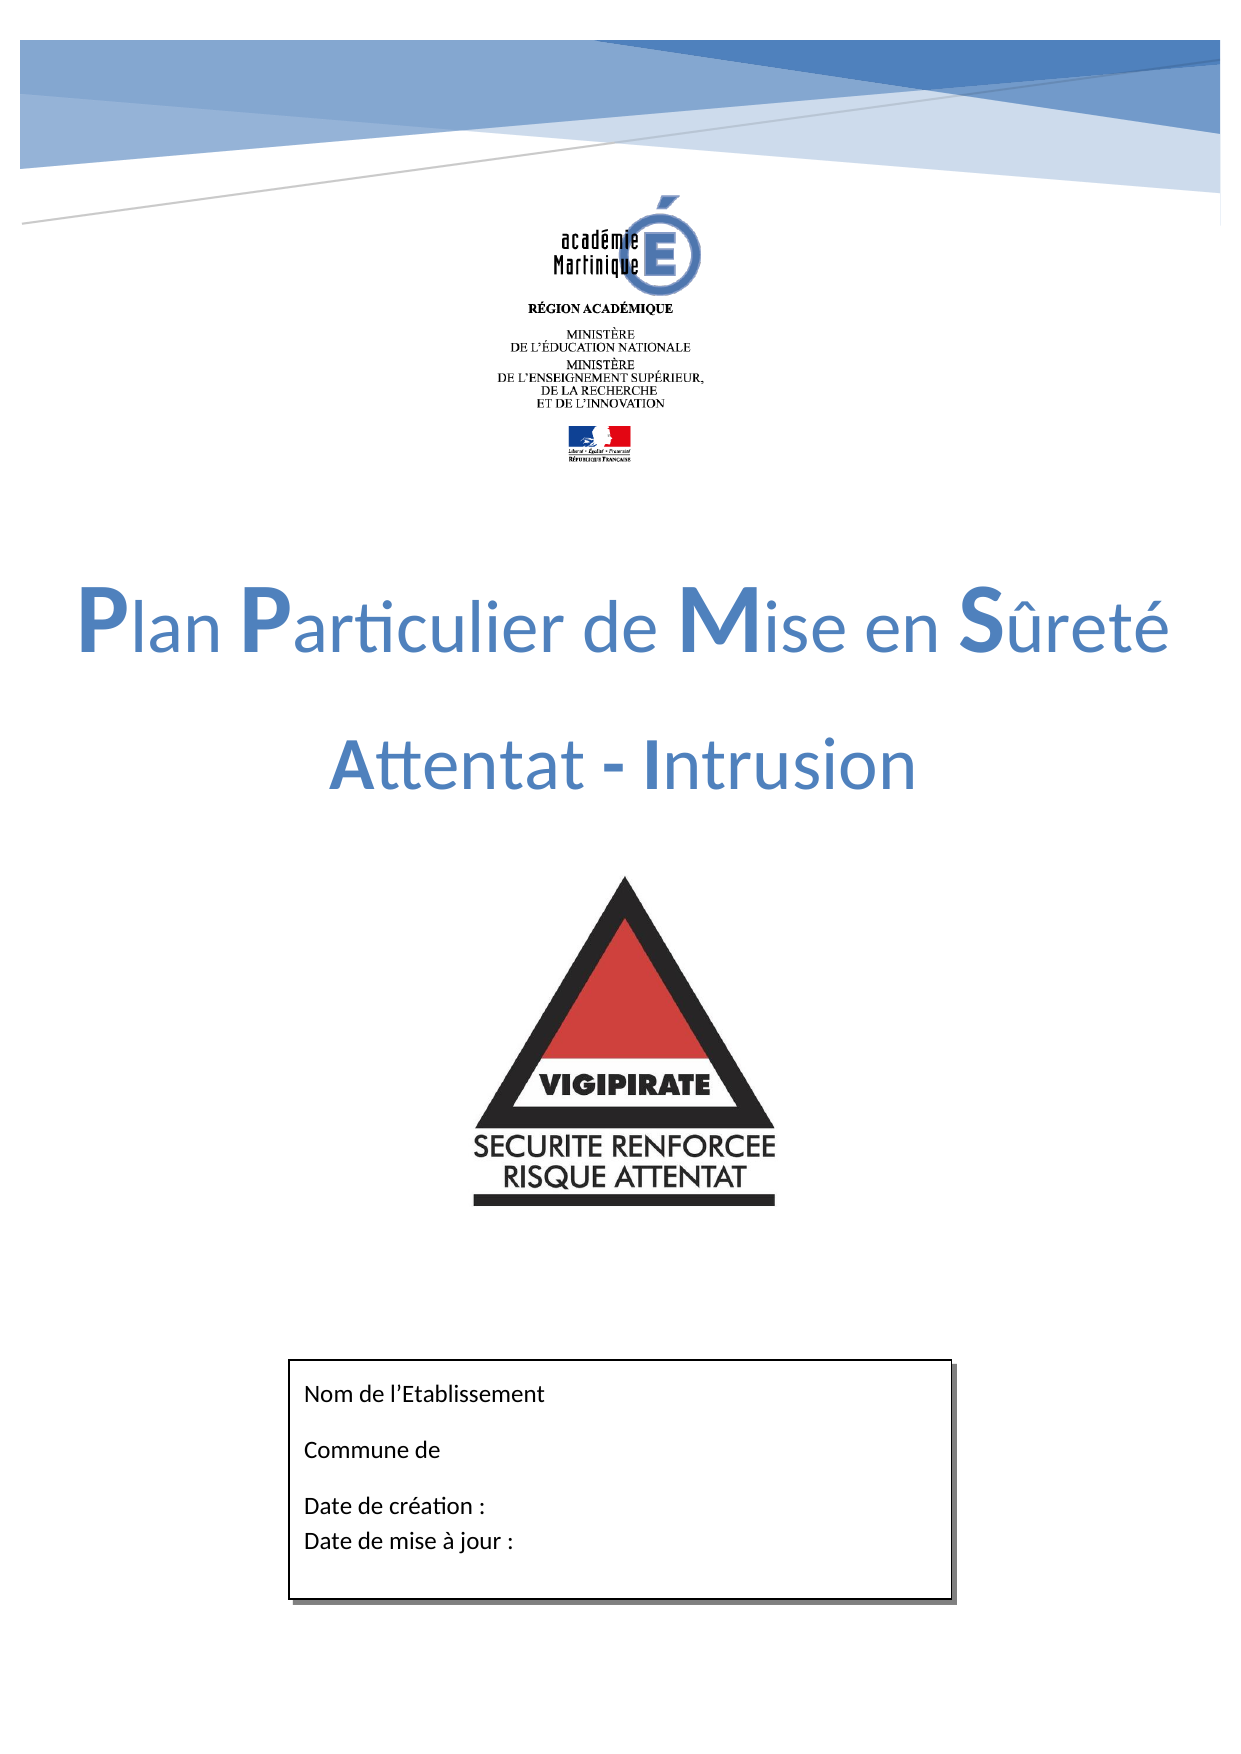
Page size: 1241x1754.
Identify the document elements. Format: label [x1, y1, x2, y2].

picture [459, 875, 779, 1207]
picture [20, 40, 1221, 467]
